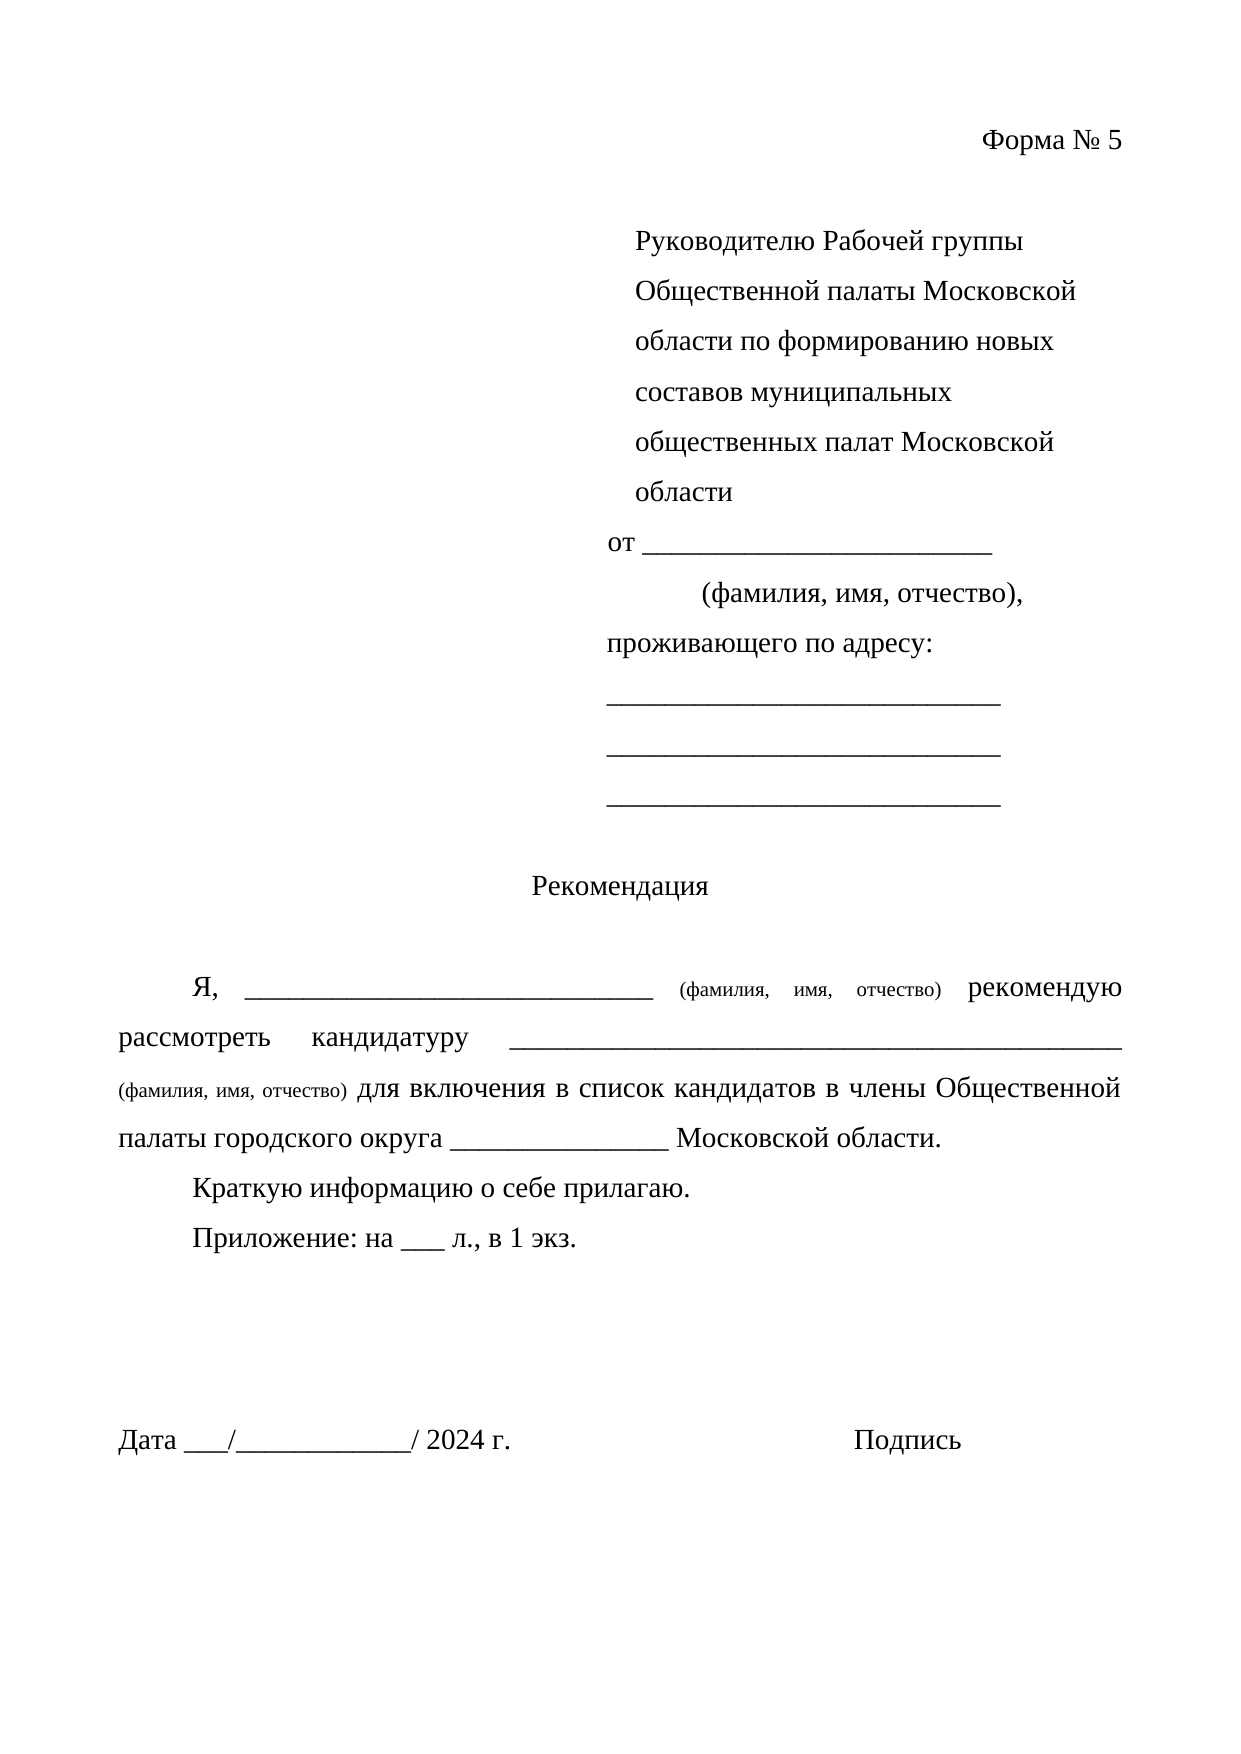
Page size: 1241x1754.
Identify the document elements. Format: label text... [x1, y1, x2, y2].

text Я, ____________________________ (фамилия, имя, отчество) рекомендую рассмотреть кандидатуру __________________________________________ (фамилия, имя, отчество) для включения в список кандидатов в члены Общественной палаты городского округа _______________ Московской области. [118, 969, 1122, 1153]
text Дата ___/____________/ 2024 г. Подпись [118, 1422, 1122, 1455]
text от ________________________ [118, 524, 1122, 558]
text ___________________________ [118, 676, 1122, 709]
text проживающего по адресу: [118, 625, 1122, 659]
text ___________________________ [118, 776, 1122, 810]
text Рекомендация [118, 868, 1122, 902]
text Приложение: на ___ л., в 1 экз. [118, 1221, 1122, 1254]
text Руководителю Рабочей группы Общественной палаты Московской области по формированию новых составов муниципальных общественных палат Московской области [635, 223, 1122, 508]
text ___________________________ [118, 726, 1122, 759]
text Форма № 5 [118, 122, 1122, 156]
text Краткую информацию о себе прилагаю. [118, 1170, 1122, 1204]
text (фамилия, имя, отчество), [118, 575, 1122, 608]
